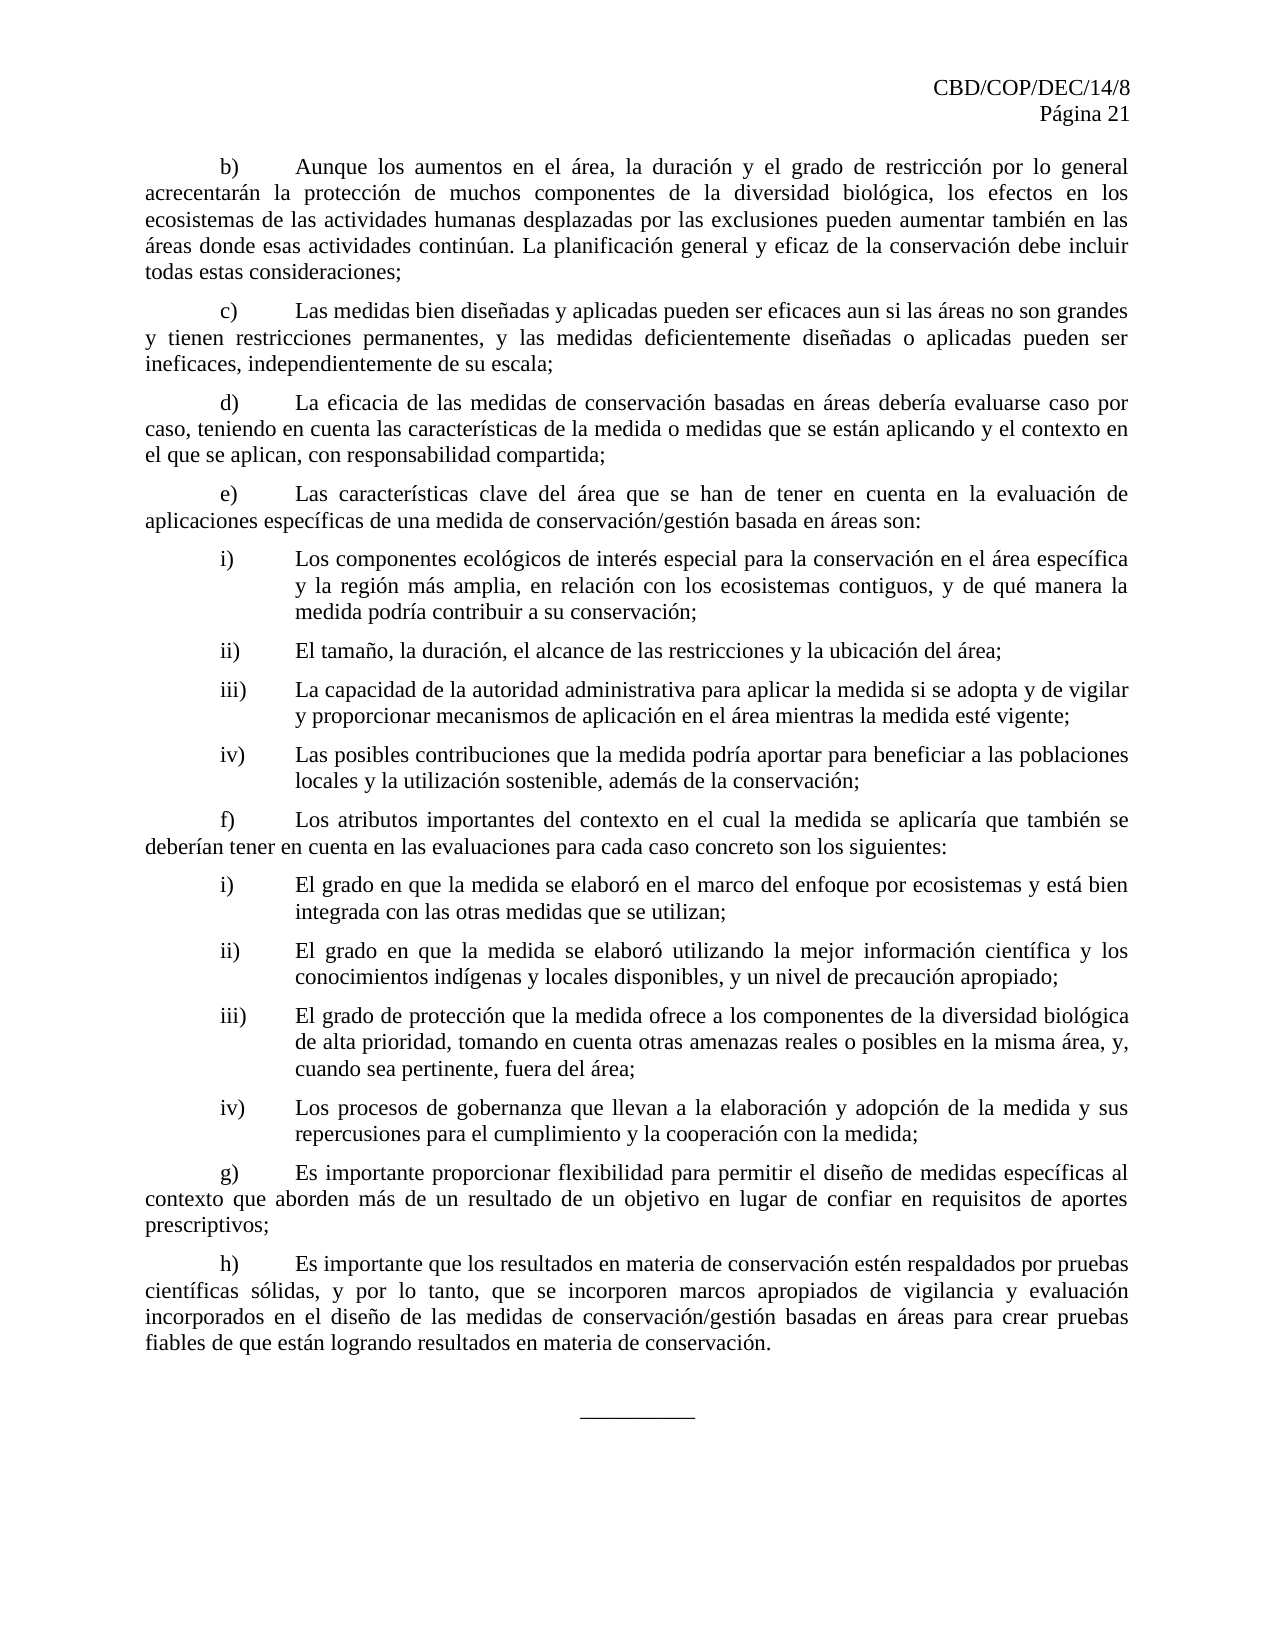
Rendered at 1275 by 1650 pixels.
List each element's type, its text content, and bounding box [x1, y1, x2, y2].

text h) Es importante que los resultados en materia de conservación estén respaldados por pruebas científicas sólidas, y por lo tanto, que se incorporen marcos apropiados de vigilancia y evaluación incorporados en el diseño de las medidas de conservación/gestión basadas en áreas para crear pruebas fiables de que están logrando resultados en materia de conservación. [145, 1250, 1130, 1356]
text c) Las medidas bien diseñadas y aplicadas pueden ser eficaces aun si las áreas no son grandes y tienen restricciones permanentes, y las medidas deficientemente diseñadas o aplicadas pueden ser ineficaces, independientemente de su escala; [145, 297, 1130, 376]
text iv) Los procesos de gobernanza que llevan a la elaboración y adopción de la medida y sus repercusiones para el cumplimiento y la cooperación con la medida; [220, 1093, 1130, 1146]
text d) La eficacia de las medidas de conservación basadas en áreas debería evaluarse caso por caso, teniendo en cuenta las características de la medida o medidas que se están aplicando y el contexto en el que se aplican, con responsabilidad compartida; [145, 389, 1130, 468]
text iii) El grado de protección que la medida ofrece a los componentes de la diversidad biológica de alta prioridad, tomando en cuenta otras amenazas reales o posibles en la misma área, y, cuando sea pertinente, fuera del área; [220, 1002, 1130, 1081]
text ii) El grado en que la medida se elaboró utilizando la mejor información científica y los conocimientos indígenas y locales disponibles, y un nivel de precaución apropiado; [220, 937, 1130, 989]
text f) Los atributos importantes del contexto en el cual la medida se aplicaría que también se deberían tener en cuenta en las evaluaciones para cada caso concreto son los siguientes: [145, 806, 1130, 859]
text i) El grado en que la medida se elaboró en el marco del enfoque por ecosistemas y está bien integrada con las otras medidas que se utilizan; [220, 872, 1130, 924]
text g) Es importante proporcionar flexibilidad para permitir el diseño de medidas específicas al contexto que aborden más de un resultado de un objetivo en lugar de confiar en requisitos de aportes prescriptivos; [145, 1159, 1130, 1238]
text iii) La capacidad de la autoridad administrativa para aplicar la medida si se adopta y de vigilar y proporcionar mecanismos de aplicación en el área mientras la medida esté vigente; [220, 676, 1130, 729]
text i) Los componentes ecológicos de interés especial para la conservación en el área específica y la región más amplia, en relación con los ecosistemas contiguos, y de qué manera la medida podría contribuir a su conservación; [220, 546, 1130, 624]
text ii) El tamaño, la duración, el alcance de las restricciones y la ubicación del área; [220, 637, 1130, 663]
text iv) Las posibles contribuciones que la medida podría aportar para beneficiar a las poblaciones locales y la utilización sostenible, además de la conservación; [220, 741, 1130, 794]
text __________ [145, 1394, 1130, 1421]
text b) Aunque los aumentos en el área, la duración y el grado de restricción por lo general acrecentarán la protección de muchos componentes de la diversidad biológica, los efectos en los ecosistemas de las actividades humanas desplazadas por las exclusiones pueden aumentar también en las áreas donde esas actividades continúan. La planificación general y eficaz de la conservación debe incluir todas estas consideraciones; [145, 153, 1130, 285]
text e) Las características clave del área que se han de tener en cuenta en la evaluación de aplicaciones específicas de una medida de conservación/gestión basada en áreas son: [145, 480, 1130, 533]
